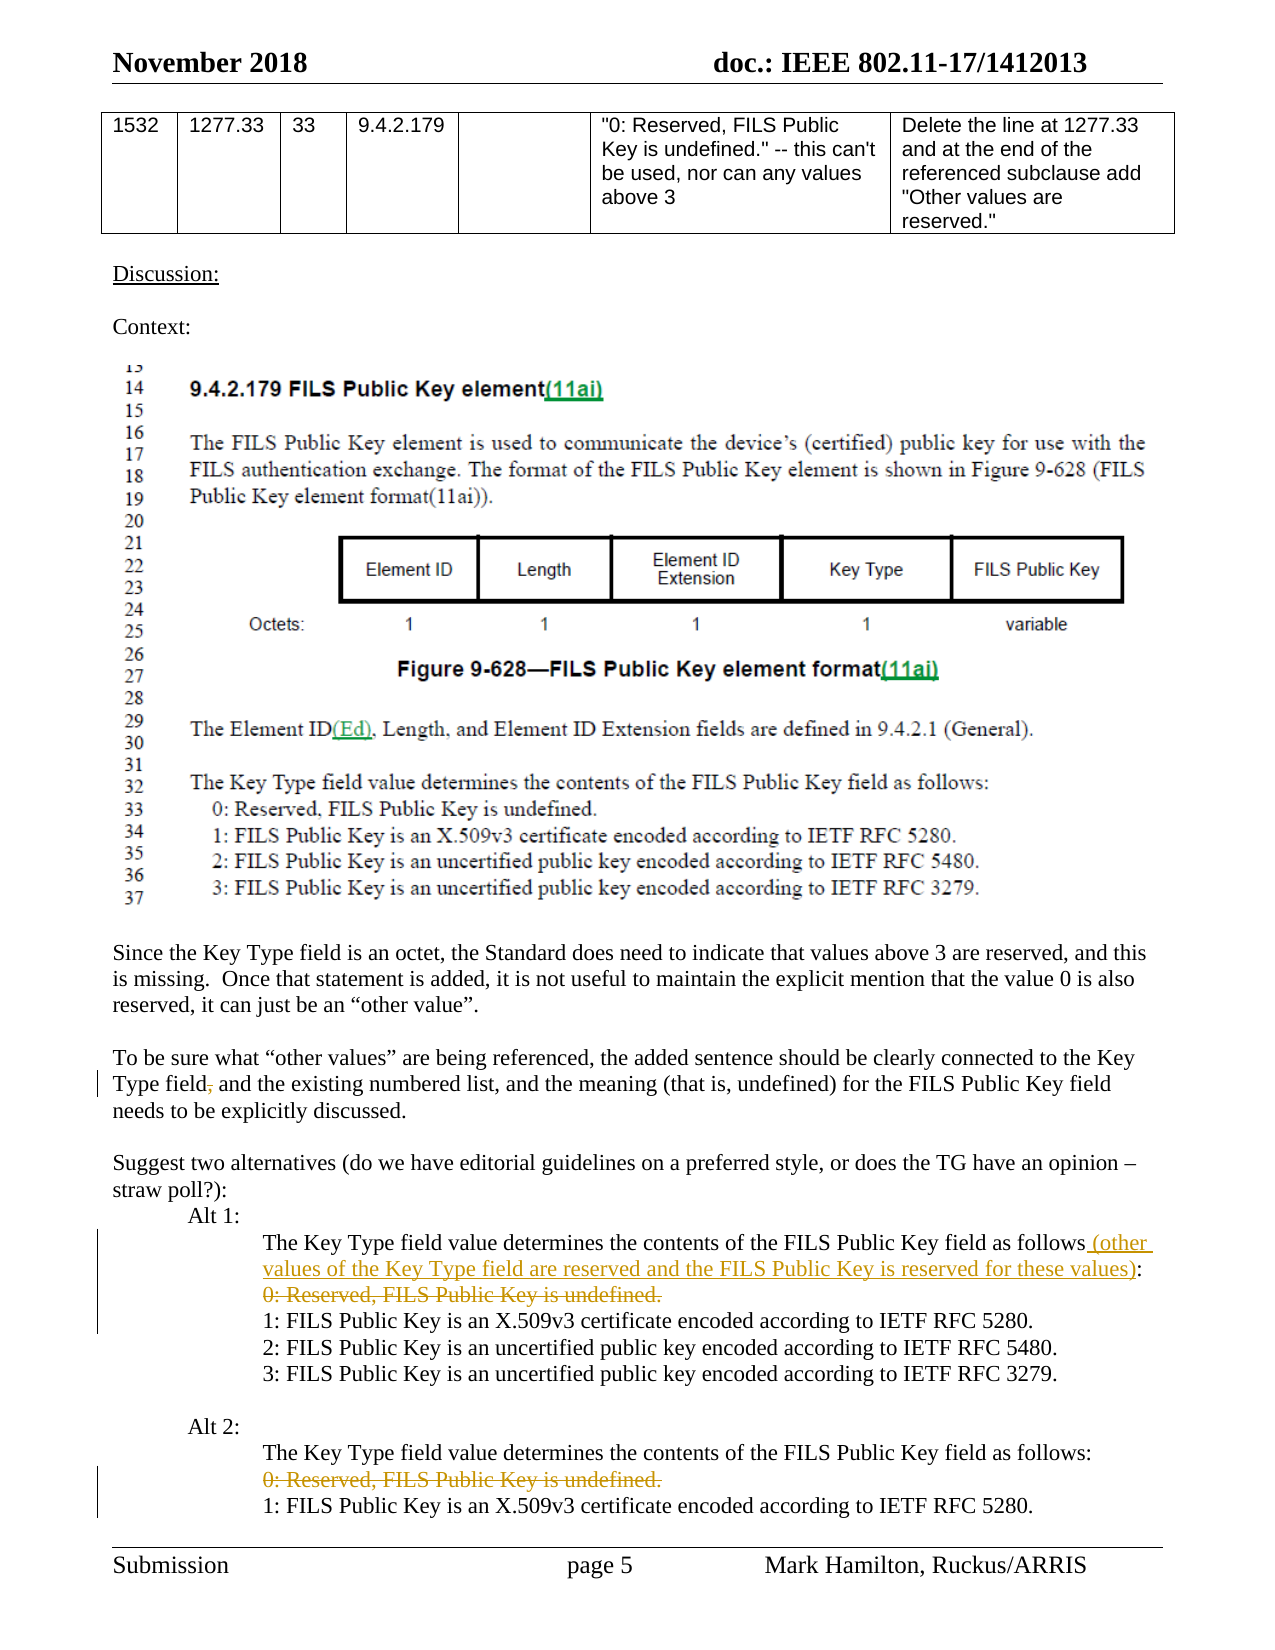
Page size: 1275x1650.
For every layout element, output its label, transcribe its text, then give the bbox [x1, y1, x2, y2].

table_header 1277.33 [178, 113, 280, 233]
text Alt 1: [187, 1202, 1163, 1228]
picture [112, 365, 1163, 913]
text 1: FILS Public Key is an X.509v3 certificate encoded according to IETF RFC 5280. [262, 1492, 1163, 1518]
table_header [459, 113, 590, 233]
table_header 33 [281, 113, 346, 233]
text 1: FILS Public Key is an X.509v3 certificate encoded according to IETF RFC 5280. [262, 1308, 1163, 1334]
table_header 9.4.2.179 [347, 113, 458, 233]
table_header "0: Reserved, FILS Public Key is undefined." -- this can't be used, nor can any values above 3 [591, 113, 890, 233]
text Since the Key Type field is an octet, the Standard does need to indicate that values above 3 are reserved, and this is missing. Once that statement is added, it is not useful to maintain the explicit mention that the value 0 is also reserved, it can just be an “other value”. [112, 939, 1163, 1018]
text 2: FILS Public Key is an uncertified public key encoded according to IETF RFC 5480. [262, 1334, 1163, 1360]
text To be sure what “other values” are being referenced, the added sentence should be clearly connected to the Key Type field and the existing numbered list, and the meaning (that is, undefined) for the FILS Public Key field needs to be explicitly discussed. [112, 1044, 1163, 1123]
text The Key Type field value determines the contents of the FILS Public Key field as follows: [262, 1439, 1163, 1466]
text Discussion: [112, 260, 1163, 287]
text Context: [112, 313, 1163, 339]
table_header 1532 [102, 113, 177, 233]
table_header Delete the line at 1277.33 and at the end of the referenced subclause add "Other values are reserved." [891, 113, 1174, 233]
text Suggest two alternatives (do we have editorial guidelines on a preferred style, or does the TG have an opinion – straw poll?): [112, 1149, 1163, 1202]
text 3: FILS Public Key is an uncertified public key encoded according to IETF RFC 3279. [262, 1360, 1163, 1387]
text Alt 2: [187, 1413, 1163, 1439]
text The Key Type field value determines the contents of the FILS Public Key field as follows: [262, 1228, 1163, 1281]
